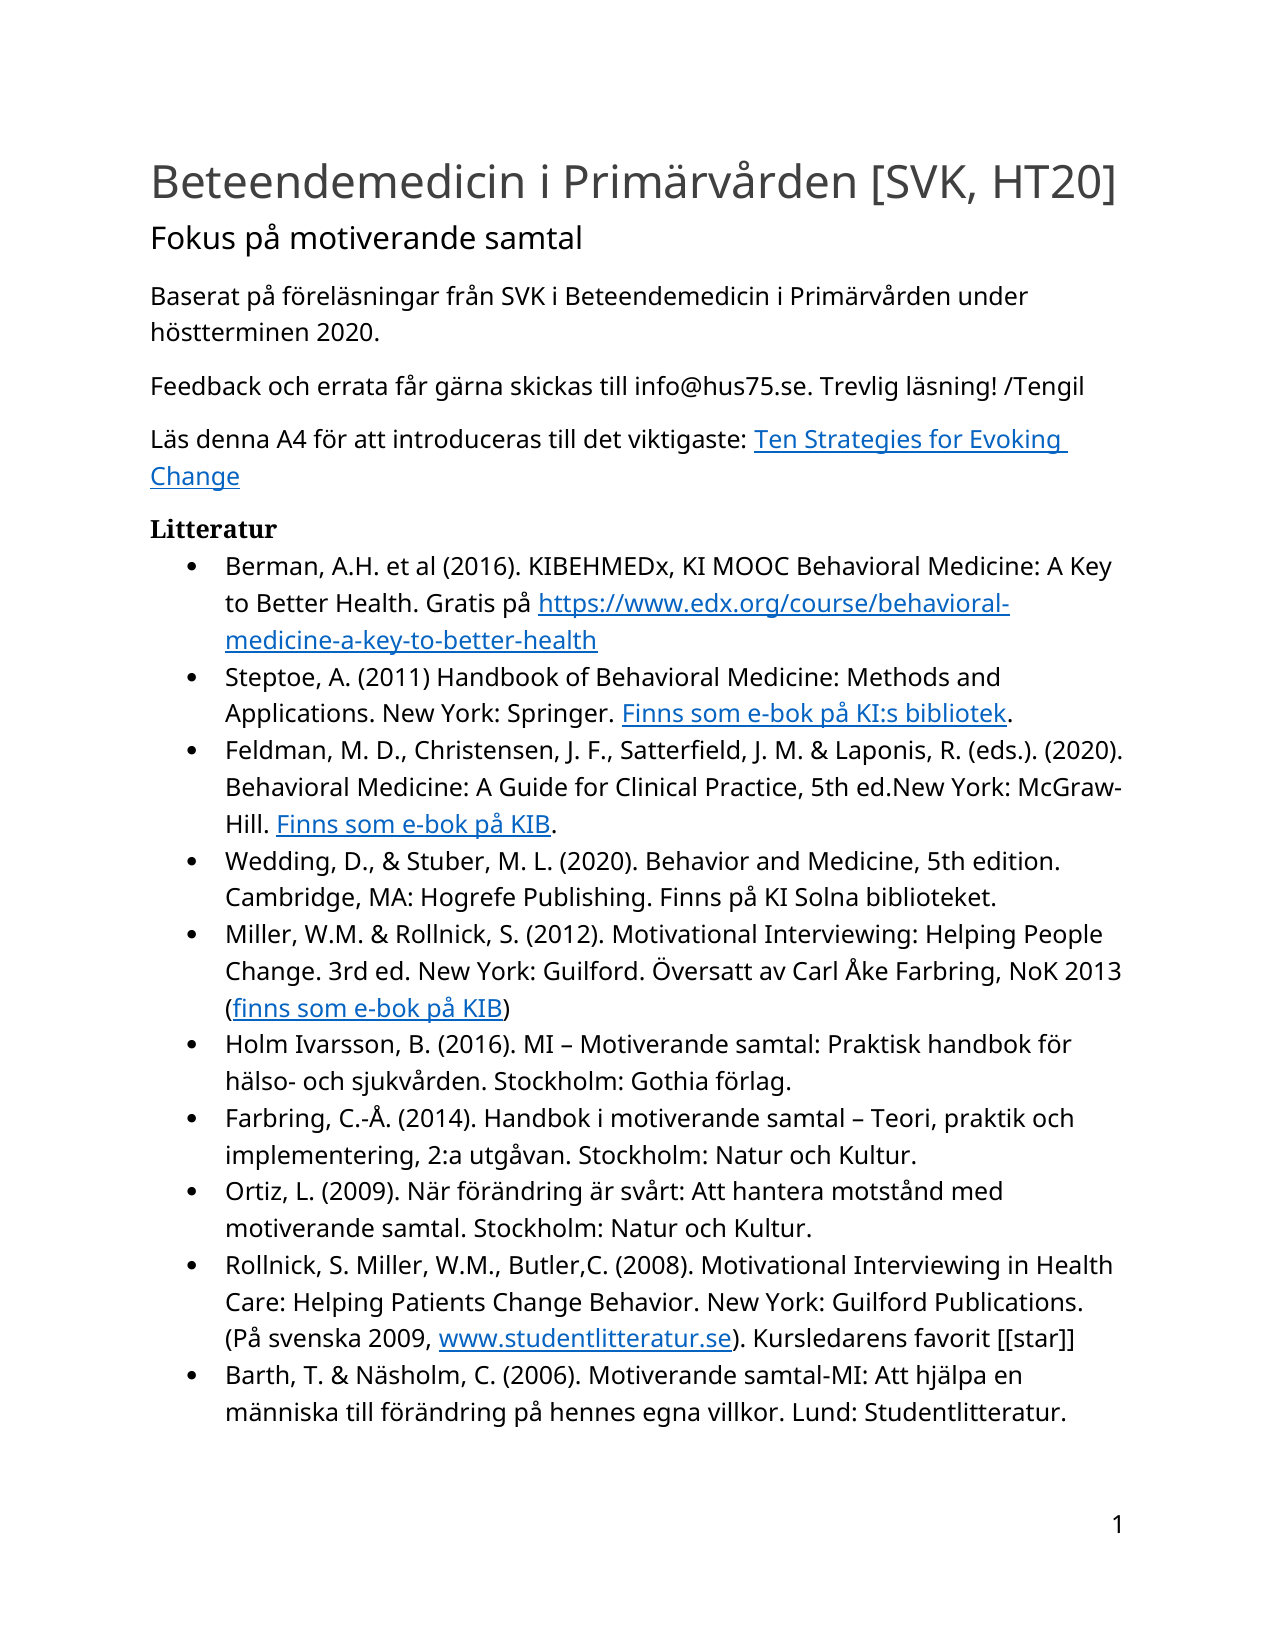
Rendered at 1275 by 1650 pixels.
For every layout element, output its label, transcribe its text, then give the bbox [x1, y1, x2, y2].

list Ortiz, L. (2009). När förändring är svårt: Att hantera motstånd med motiverande samtal. Stockholm: Natur och Kultur. [187, 1174, 1125, 1245]
list Miller, W.M. & Rollnick, S. (2012). Motivational Interviewing: Helping People Change. 3rd ed. New York: Guilford. Översatt av Carl Åke Farbring, NoK 2013 (finns som e-bok på KIB) [187, 917, 1125, 1024]
text Baserat på föreläsningar från SVK i Beteendemedicin i Primärvården under höstterminen 2020. [150, 278, 1125, 349]
text Feedback och errata får gärna skickas till info@hus75.se. Trevlig läsning! /Tengil [150, 368, 1125, 403]
list Holm Ivarsson, B. (2016). MI – Motiverande samtal: Praktisk handbok för hälso- och sjukvården. Stockholm: Gothia förlag. [187, 1027, 1125, 1098]
list Wedding, D., & Stuber, M. L. (2020). Behavior and Medicine, 5th edition. Cambridge, MA: Hogrefe Publishing. Finns på KI Solna biblioteket. [187, 843, 1125, 914]
list Farbring, C.-Å. (2014). Handbok i motiverande samtal – Teori, praktik och implementering, 2:a utgåvan. Stockholm: Natur och Kultur. [187, 1101, 1125, 1171]
text Läs denna A4 för att introduceras till det viktigaste: Ten Strategies for Evoking Change [150, 422, 1125, 493]
list Steptoe, A. (2011) Handbook of Behavioral Medicine: Methods and Applications. New York: Springer. Finns som e-bok på KI:s bibliotek. [187, 659, 1125, 730]
list Rollnick, S. Miller, W.M., Butler,C. (2008). Motivational Interviewing in Health Care: Helping Patients Change Behavior. New York: Guilford Publications. (På svenska 2009, www.studentlitteratur.se). Kursledarens favorit [[star]] [187, 1248, 1125, 1355]
list Barth, T. & Näsholm, C. (2006). Motiverande samtal-MI: Att hjälpa en människa till förändring på hennes egna villkor. Lund: Studentlitteratur. [187, 1358, 1125, 1429]
text Beteendemedicin i Primärvården [SVK, HT20] Fokus på motiverande samtal [150, 150, 1125, 258]
subtitle Litteratur [150, 512, 1125, 546]
list Berman, A.H. et al (2016). KIBEHMEDx, KI MOOC Behavioral Medicine: A Key to Better Health. Gratis på https://www.edx.org/course/behavioral-medicine-a-key-to-better-health [187, 549, 1125, 657]
list Feldman, M. D., Christensen, J. F., Satterfield, J. M. & Laponis, R. (eds.). (2020). Behavioral Medicine: A Guide for Clinical Practice, 5th ed.New York: McGraw-Hill. Finns som e-bok på KIB. [187, 733, 1125, 840]
